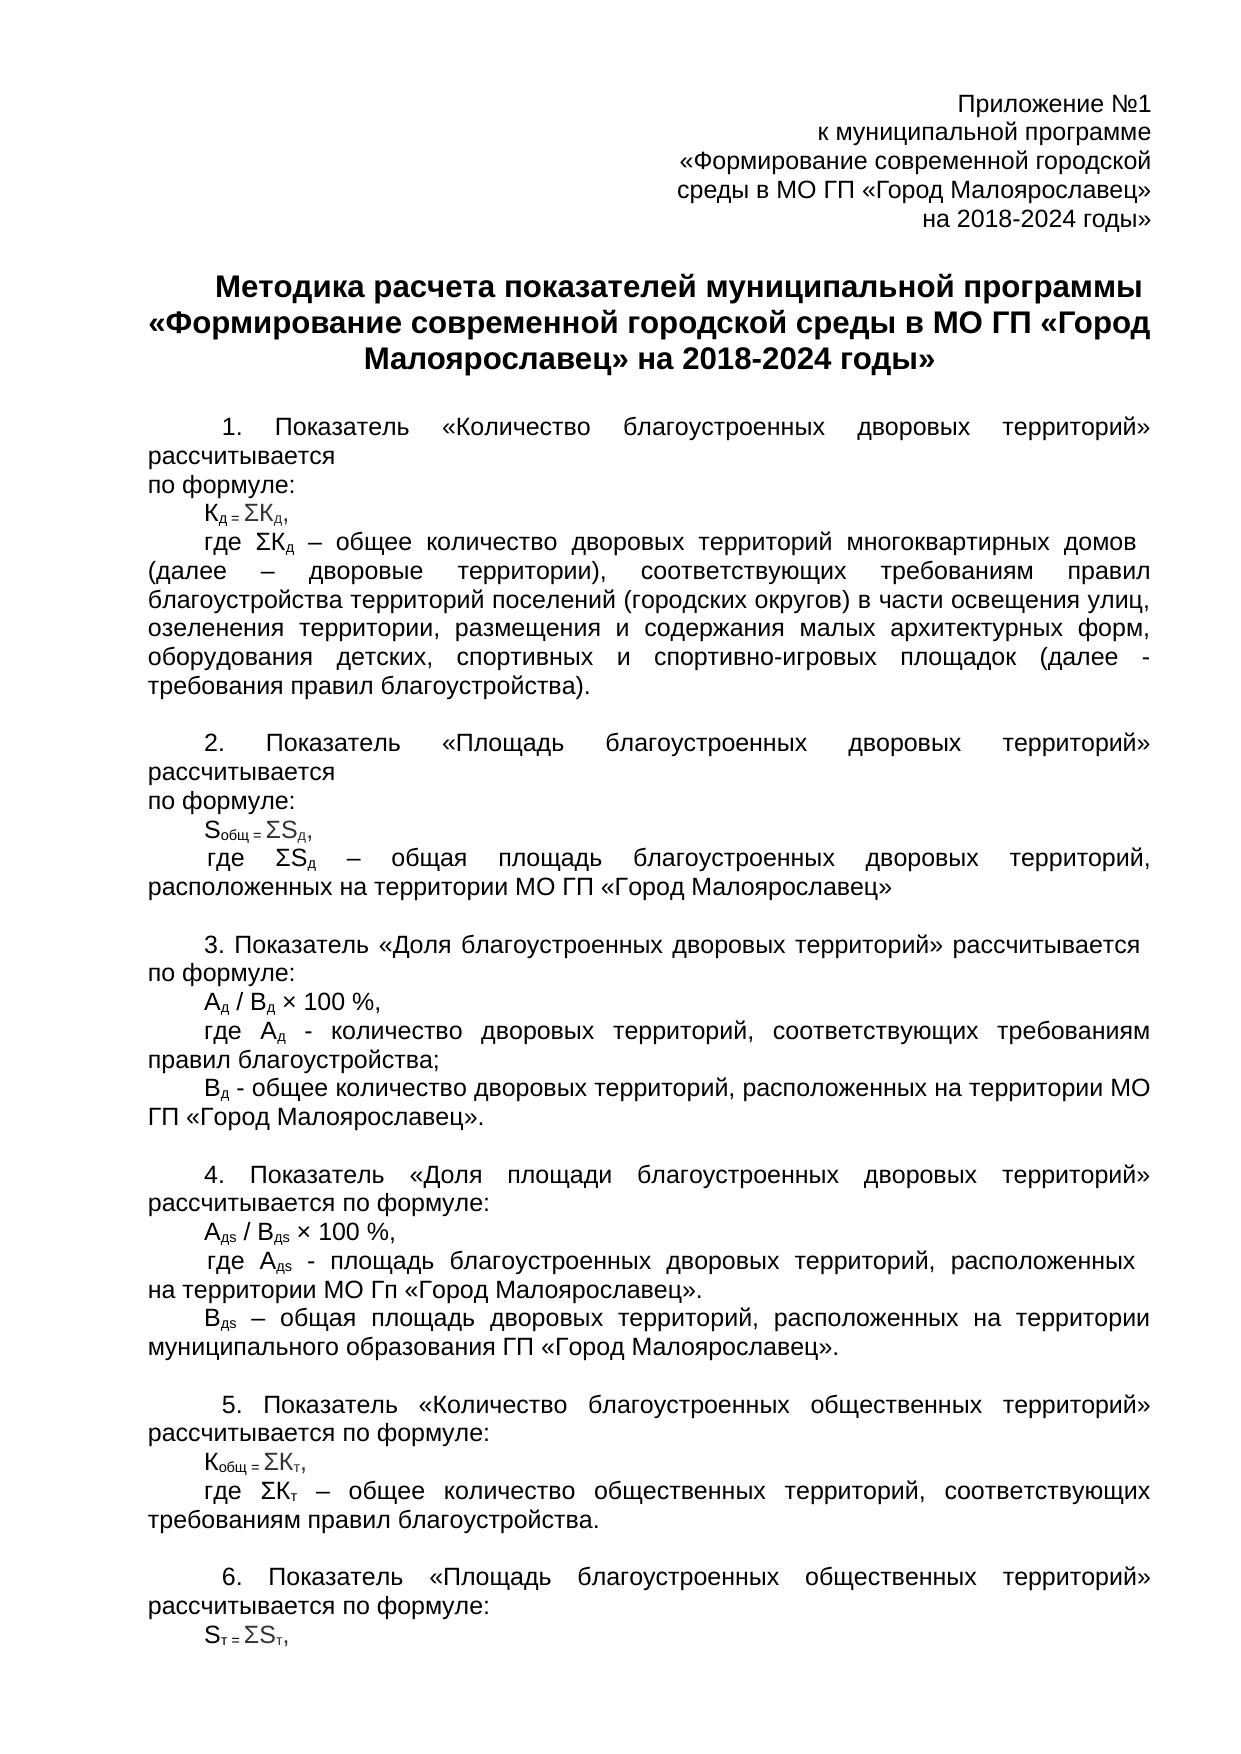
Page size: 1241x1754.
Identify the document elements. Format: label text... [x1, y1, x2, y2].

text Bд - общее количество дворовых территорий, расположенных на территории МО ГП «Город Малоярославец». [148, 1073, 1152, 1131]
text где ΣSд – общая площадь благоустроенных дворовых территорий, расположенных на территории МО ГП «Город Малоярославец» [148, 843, 1152, 901]
text Sобщ = ΣSд, [148, 814, 1152, 843]
text на 2018-2024 годы» [148, 204, 1152, 232]
text Методика расчета показателей муниципальной программы «Формирование современной городской среды в МО ГП «Город Малоярославец» на 2018-2024 годы» [148, 268, 1152, 376]
text «Формирование современной городской [148, 146, 1152, 175]
text Bдs – общая площадь дворовых территорий, расположенных на территории муниципального образования ГП «Город Малоярославец». [148, 1303, 1152, 1361]
text где Aдs - площадь благоустроенных дворовых территорий, расположенных на территории МО Гп «Город Малоярославец». [148, 1246, 1152, 1303]
text Sт = ΣSт, [148, 1619, 1152, 1648]
text 3. Показатель «Доля благоустроенных дворовых территорий» рассчитывается по формуле: [148, 929, 1152, 987]
text Кд = ΣКд, [148, 498, 1152, 527]
text где ΣКд – общее количество дворовых территорий многоквартирных домов (далее – дворовые территории), соответствующих требованиям правил благоустройства территорий поселений (городских округов) в части освещения улиц, озеленения территории, размещения и содержания малых архитектурных форм, оборудования детских, спортивных и спортивно-игровых площадок (далее - требования правил благоустройства). [148, 527, 1152, 699]
text Aд / Bд × 100 %, [148, 987, 1152, 1016]
text 4. Показатель «Доля площади благоустроенных дворовых территорий» рассчитывается по формуле: [148, 1159, 1152, 1217]
text к муниципальной программе [148, 117, 1152, 146]
text где Aд - количество дворовых территорий, соответствующих требованиям правил благоустройства; [148, 1016, 1152, 1073]
text среды в МО ГП «Город Малоярославец» [148, 175, 1152, 204]
text Aдs / Bдs × 100 %, [148, 1217, 1152, 1246]
text Приложение №1 [148, 89, 1152, 117]
text где ΣКт – общее количество общественных территорий, соответствующих требованиям правил благоустройства. [148, 1476, 1152, 1533]
text 1. Показатель «Количество благоустроенных дворовых территорий» рассчитывается по формуле: [148, 412, 1152, 498]
text 5. Показатель «Количество благоустроенных общественных территорий» рассчитывается по формуле: [148, 1389, 1152, 1447]
text 2. Показатель «Площадь благоустроенных дворовых территорий» рассчитывается по формуле: [148, 728, 1152, 814]
text 6. Показатель «Площадь благоустроенных общественных территорий» рассчитывается по формуле: [148, 1562, 1152, 1619]
text Кобщ = ΣКт, [148, 1447, 1152, 1476]
